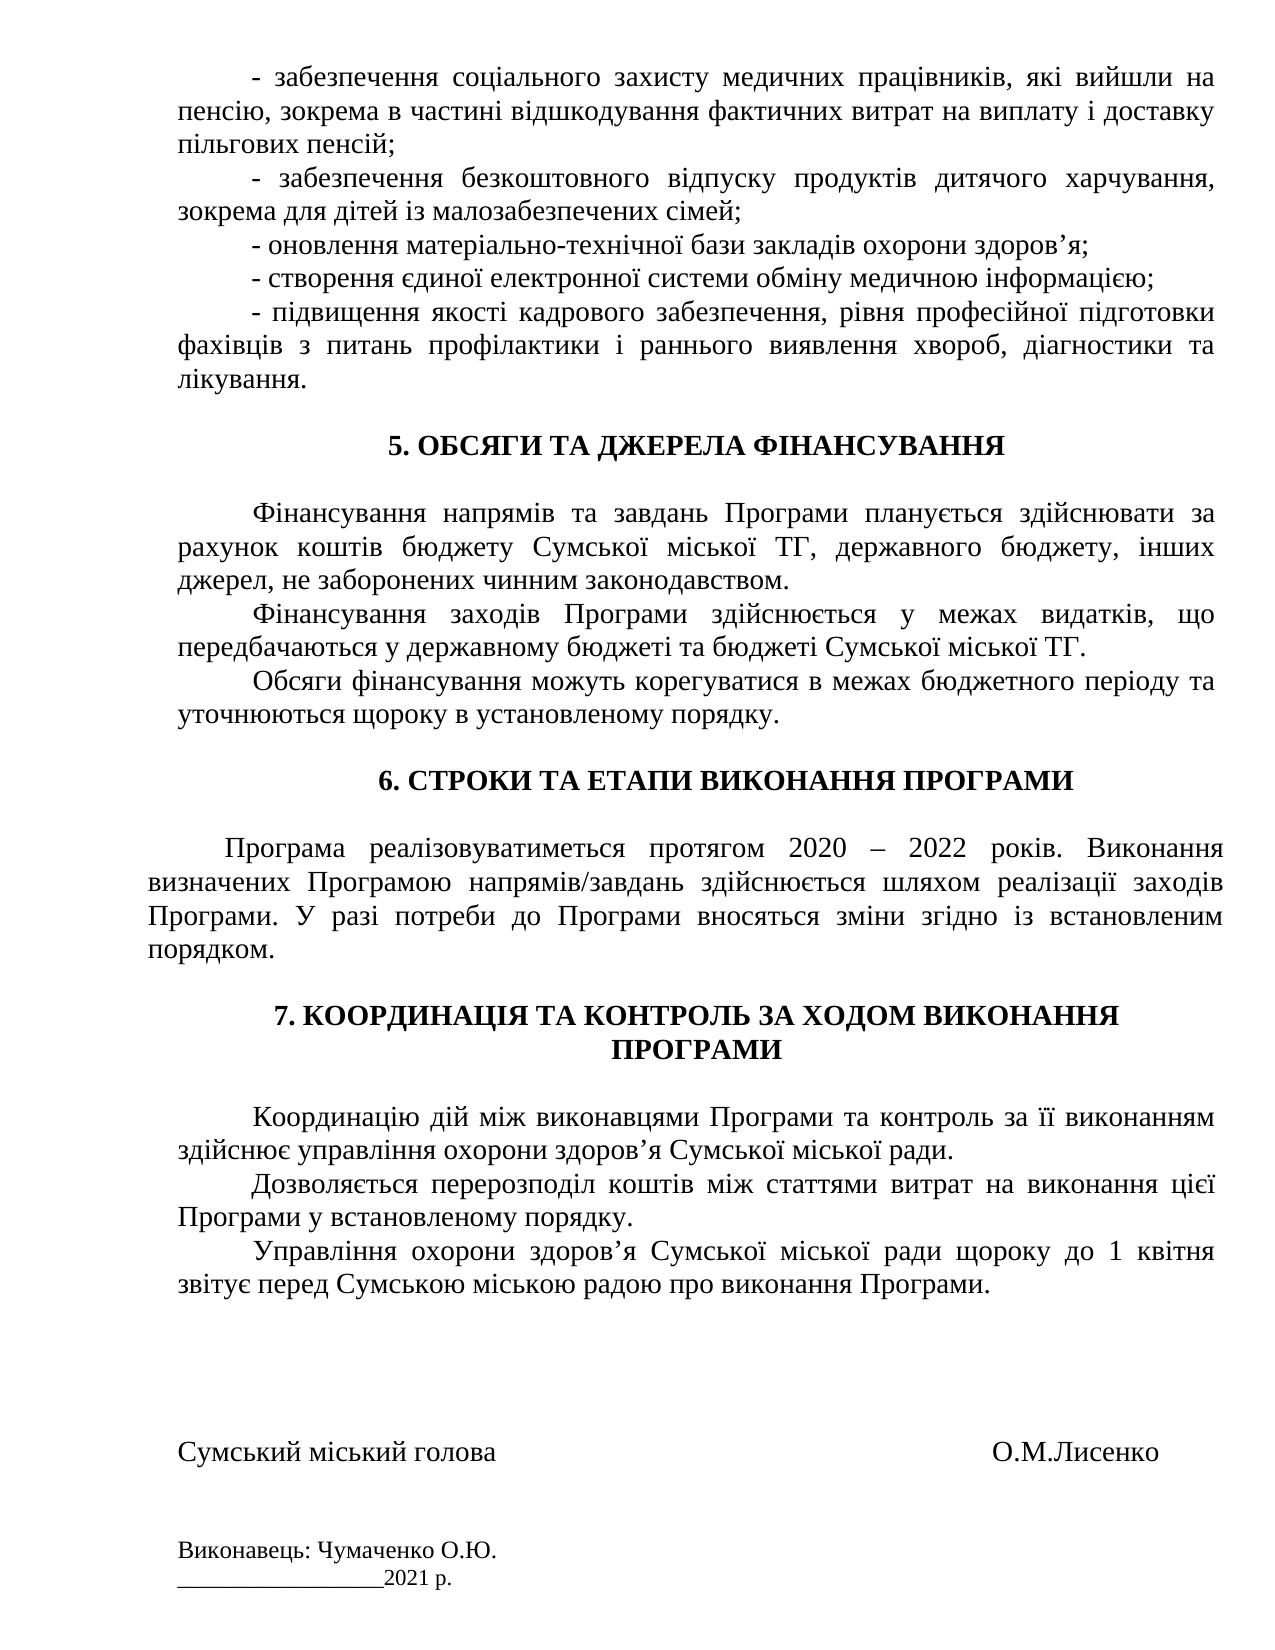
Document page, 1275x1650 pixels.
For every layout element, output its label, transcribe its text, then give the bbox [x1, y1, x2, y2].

text Фінансування заходів Програми здійснюється у межах видатків, що передбачаються у державному бюджеті та бюджеті Сумської міської ТГ. [177, 596, 1216, 663]
text 7. КООРДИНАЦІЯ ТА КОНТРОЛЬ ЗА ХОДОМ ВИКОНАННЯ [177, 998, 1216, 1032]
text - підвищення якості кадрового забезпечення, рівня професійної підготовки фахівців з питань профілактики і раннього виявлення хвороб, діагностики та лікування. [177, 294, 1216, 394]
text - створення єдиної електронної системи обміну медичною інформацією; [177, 260, 1216, 294]
text Управління охорони здоров’я Сумської міської ради щороку до 1 квітня звітує перед Сумською міською радою про виконання Програми. [177, 1233, 1216, 1300]
text Виконавець: Чумаченко О.Ю. [177, 1535, 1216, 1564]
text Обсяги фінансування можуть корегуватися в межах бюджетного періоду та уточнюються щороку в установленому порядку. [177, 663, 1216, 730]
text Сумський міський голова О.М.Лисенко [177, 1434, 1216, 1468]
text Програма реалізовуватиметься протягом 2020 – 2022 років. Виконання визначених Програмою напрямів/завдань здійснюється шляхом реалізації заходів Програми. У разі потреби до Програми вносяться зміни згідно із встановленим порядком. [148, 831, 1224, 965]
text 6. СТРОКИ ТА ЕТАПИ ВИКОНАННЯ ПРОГРАМИ [148, 763, 1231, 797]
text Дозволяється перерозподіл коштів між статтями витрат на виконання цієї Програми у встановленому порядку. [177, 1166, 1216, 1233]
text - забезпечення безкоштовного відпуску продуктів дитячого харчування, зокрема для дітей із малозабезпечених сімей; [177, 160, 1216, 227]
text 5. ОБСЯГИ ТА ДЖЕРЕЛА ФІНАНСУВАННЯ [177, 428, 1216, 462]
text - забезпечення соціального захисту медичних працівників, які вийшли на пенсію, зокрема в частині відшкодування фактичних витрат на виплату і доставку пільгових пенсій; [177, 59, 1216, 160]
text Фінансування напрямів та завдань Програми планується здійснювати за рахунок коштів бюджету Сумської міської ТГ, державного бюджету, інших джерел, не заборонених чинним законодавством. [177, 495, 1216, 596]
text - оновлення матеріально-технічної бази закладів охорони здоров’я; [177, 227, 1216, 260]
text Координацію дій між виконавцями Програми та контроль за її виконанням здійснює управління охорони здоров’я Сумської міської ради. [177, 1099, 1216, 1166]
text __________________2021 р. [177, 1564, 1216, 1590]
text ПРОГРАМИ [177, 1032, 1216, 1065]
